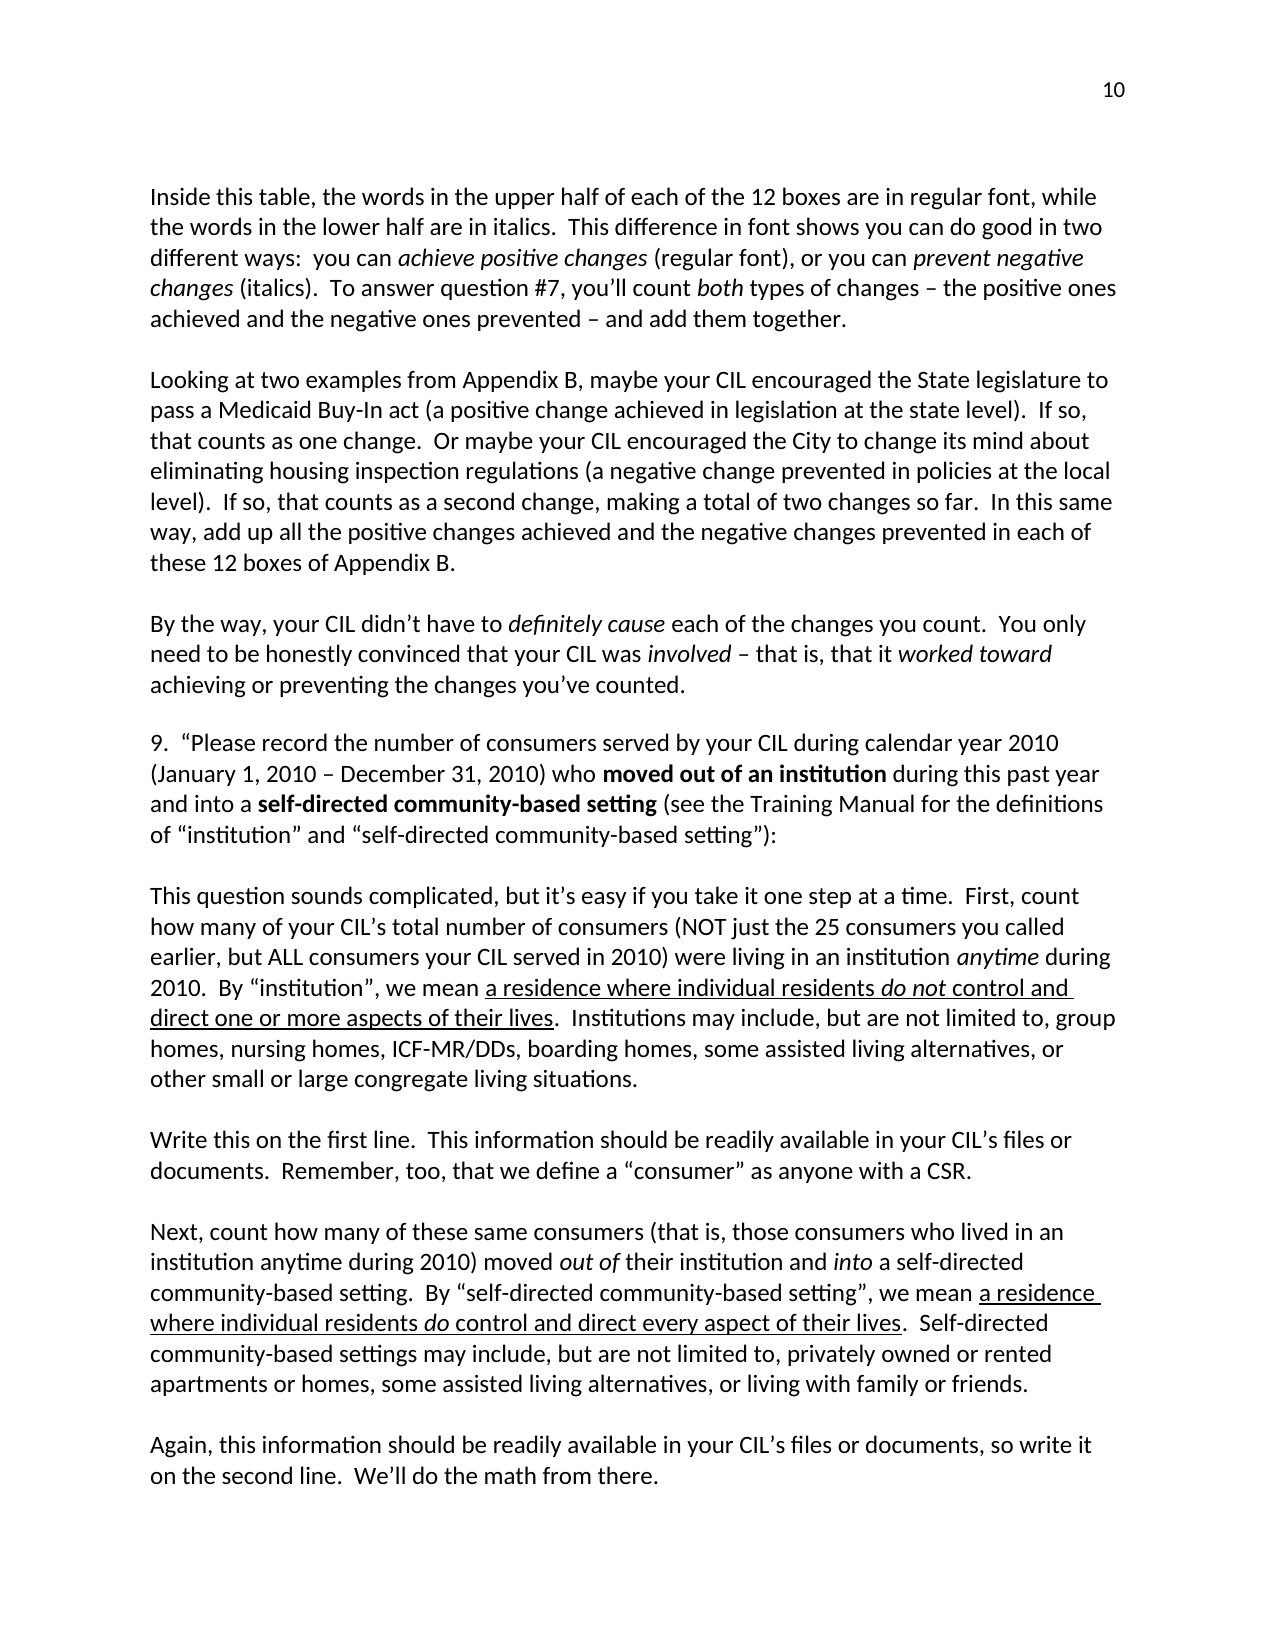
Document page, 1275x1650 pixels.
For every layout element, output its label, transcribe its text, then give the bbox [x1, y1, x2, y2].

text Write this on the first line. This information should be readily available in your CIL’s files or documents. Remember, too, that we define a “consumer” as anyone with a CSR. [150, 1124, 1125, 1185]
text Again, this information should be readily available in your CIL’s files or documents, so write it on the second line. We’ll do the math from there. [150, 1429, 1125, 1491]
text Next, count how many of these same consumers (that is, those consumers who lived in an institution anytime during 2010) moved out of their institution and into a self-directed community-based setting. By “self-directed community-based setting”, we mean a residence where individual residents do control and direct every aspect of their lives. Self-directed community-based settings may include, but are not limited to, privately owned or rented apartments or homes, some assisted living alternatives, or living with family or friends. [150, 1216, 1125, 1399]
text 9. “Please record the number of consumers served by your CIL during calendar year 2010 (January 1, 2010 – December 31, 2010) who moved out of an institution during this past year and into a self-directed community-based setting (see the Training Manual for the definitions of “institution” and “self-directed community-based setting”): [150, 728, 1125, 850]
text This question sounds complicated, but it’s easy if you take it one step at a time. First, count how many of your CIL’s total number of consumers (NOT just the 25 consumers you called earlier, but ALL consumers your CIL served in 2010) were living in an institution anytime during 2010. By “institution”, we mean a residence where individual residents do not control and direct one or more aspects of their lives. Institutions may include, but are not limited to, group homes, nursing homes, ICF-MR/DDs, boarding homes, some assisted living alternatives, or other small or large congregate living situations. [150, 880, 1125, 1094]
text Inside this table, the words in the upper half of each of the 12 boxes are in regular font, while the words in the lower half are in italics. This difference in font shows you can do good in two different ways: you can achieve positive changes (regular font), or you can prevent negative changes (italics). To answer question #7, you’ll count both types of changes – the positive ones achieved and the negative ones prevented – and add them together. [150, 181, 1125, 333]
text Looking at two examples from Appendix B, maybe your CIL encouraged the State legislature to pass a Medicaid Buy-In act (a positive change achieved in legislation at the state level). If so, that counts as one change. Or maybe your CIL encouraged the City to change its mind about eliminating housing inspection regulations (a negative change prevented in policies at the local level). If so, that counts as a second change, making a total of two changes so far. In this same way, add up all the positive changes achieved and the negative changes prevented in each of these 12 boxes of Appendix B. [150, 364, 1125, 577]
text By the way, your CIL didn’t have to definitely cause each of the changes you count. You only need to be honestly convinced that your CIL was involved – that is, that it worked toward achieving or preventing the changes you’ve counted. [150, 608, 1125, 699]
